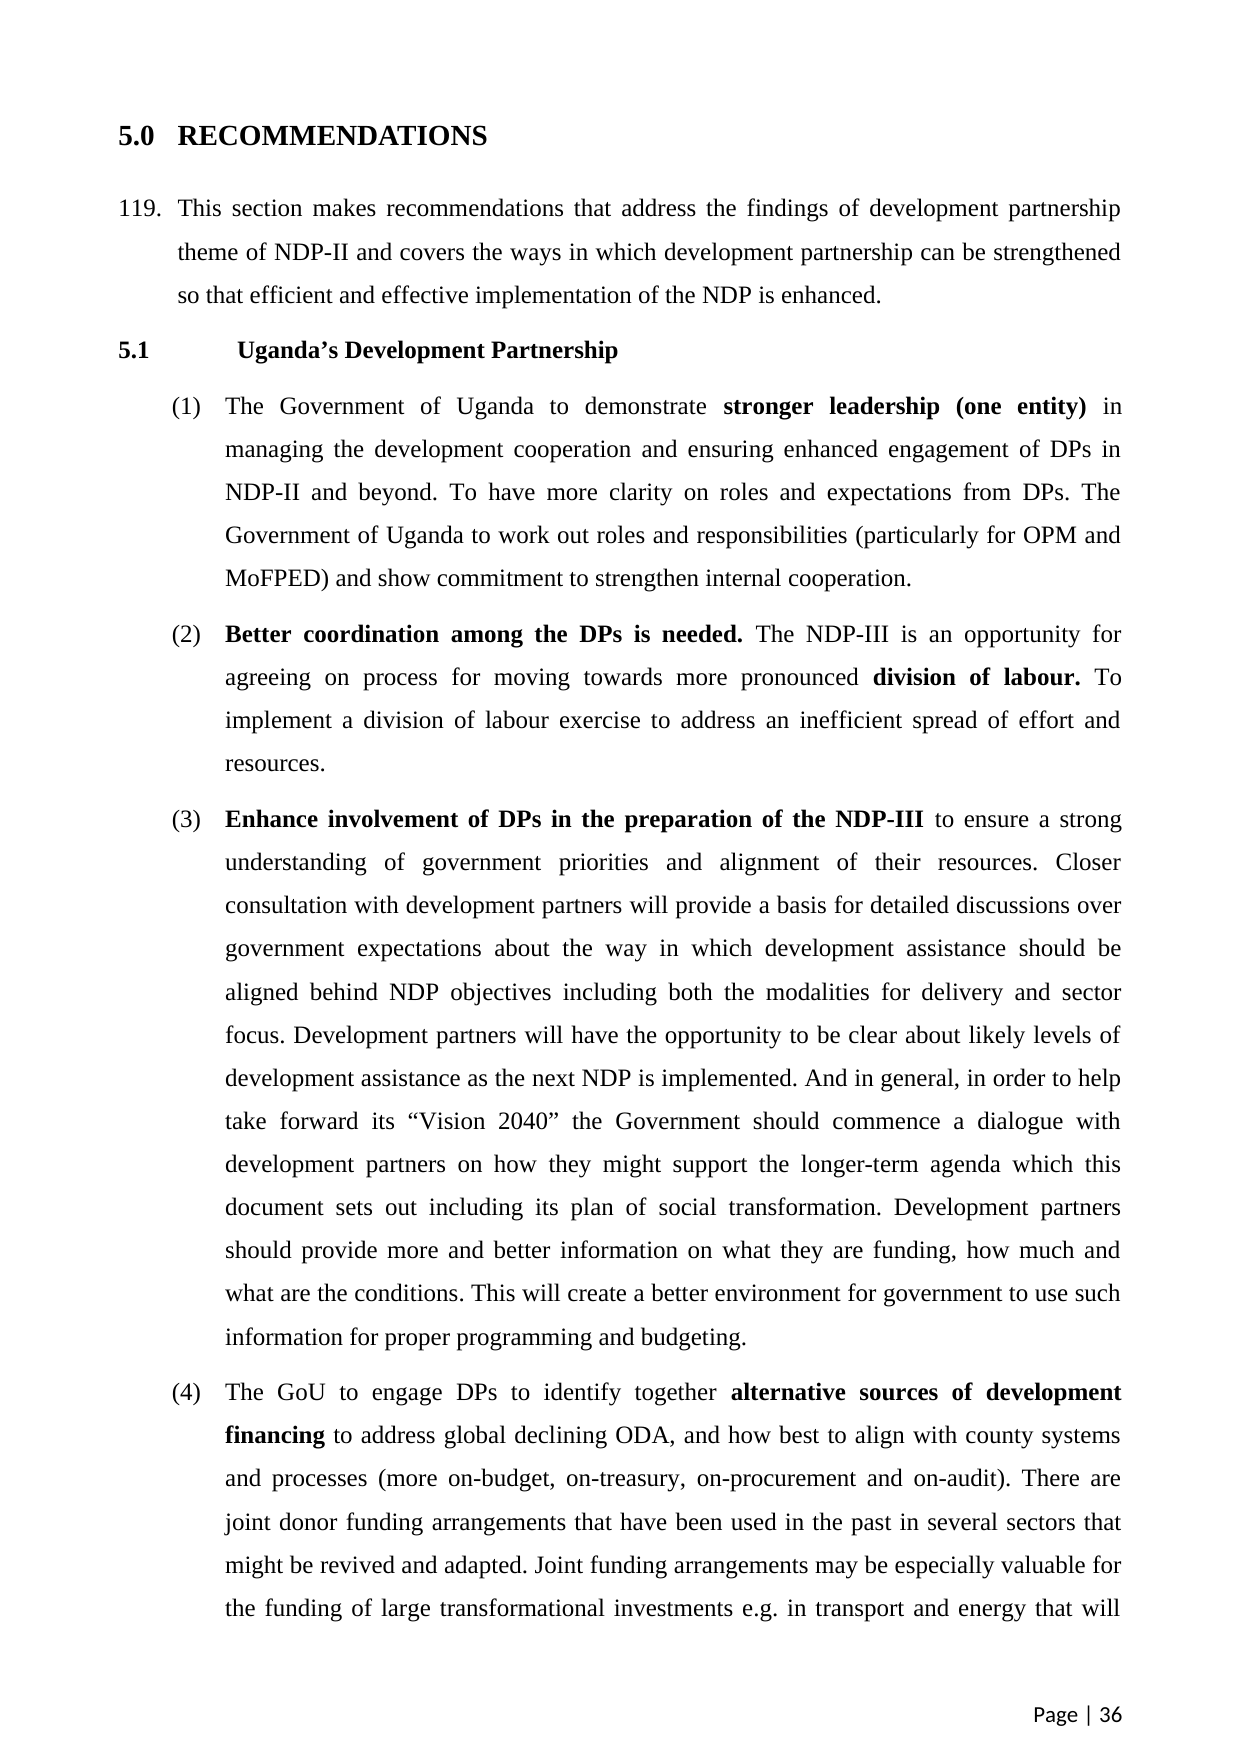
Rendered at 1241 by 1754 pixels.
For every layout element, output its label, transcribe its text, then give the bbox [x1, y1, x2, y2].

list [172, 1377, 1122, 1622]
list Better coordination among the DPs is needed. The NDP-III is an opportunity for agreeing on process for moving towards more pronounced division of labour. To implement a division of labour exercise to address an inefficient spread of effort and resources. [172, 619, 1122, 777]
list Enhance involvement of DPs in the preparation of the NDP-III to ensure a strong understanding of government priorities and alignment of their resources. Closer consultation with development partners will provide a basis for detailed discussions over government expectations about the way in which development assistance should be aligned behind NDP objectives including both the modalities for delivery and sector focus. Development partners will have the opportunity to be clear about likely levels of development assistance as the next NDP is implemented. And in general, in order to help take forward its “Vision 2040” the Government should commence a dialogue with development partners on how they might support the longer-term agenda which this document sets out including its plan of social transformation. Development partners should provide more and better information on what they are funding, how much and what are the conditions. This will create a better environment for government to use such information for proper programming and budgeting. [172, 804, 1122, 1350]
subtitle Uganda’s Development Partnership [118, 335, 1122, 364]
list This section makes recommendations that address the findings of development partnership theme of NDP-II and covers the ways in which development partnership can be strengthened so that efficient and effective implementation of the NDP is enhanced. [118, 193, 1122, 308]
list The Government of Uganda to demonstrate stronger leadership (one entity) in managing the development cooperation and ensuring enhanced engagement of DPs in NDP-II and beyond. To have more clarity on roles and expectations from DPs. The Government of Uganda to work out roles and responsibilities (particularly for OPM and MoFPED) and show commitment to strengthen internal cooperation. [172, 391, 1122, 592]
subtitle RECOMMENDATIONS [118, 118, 1122, 152]
